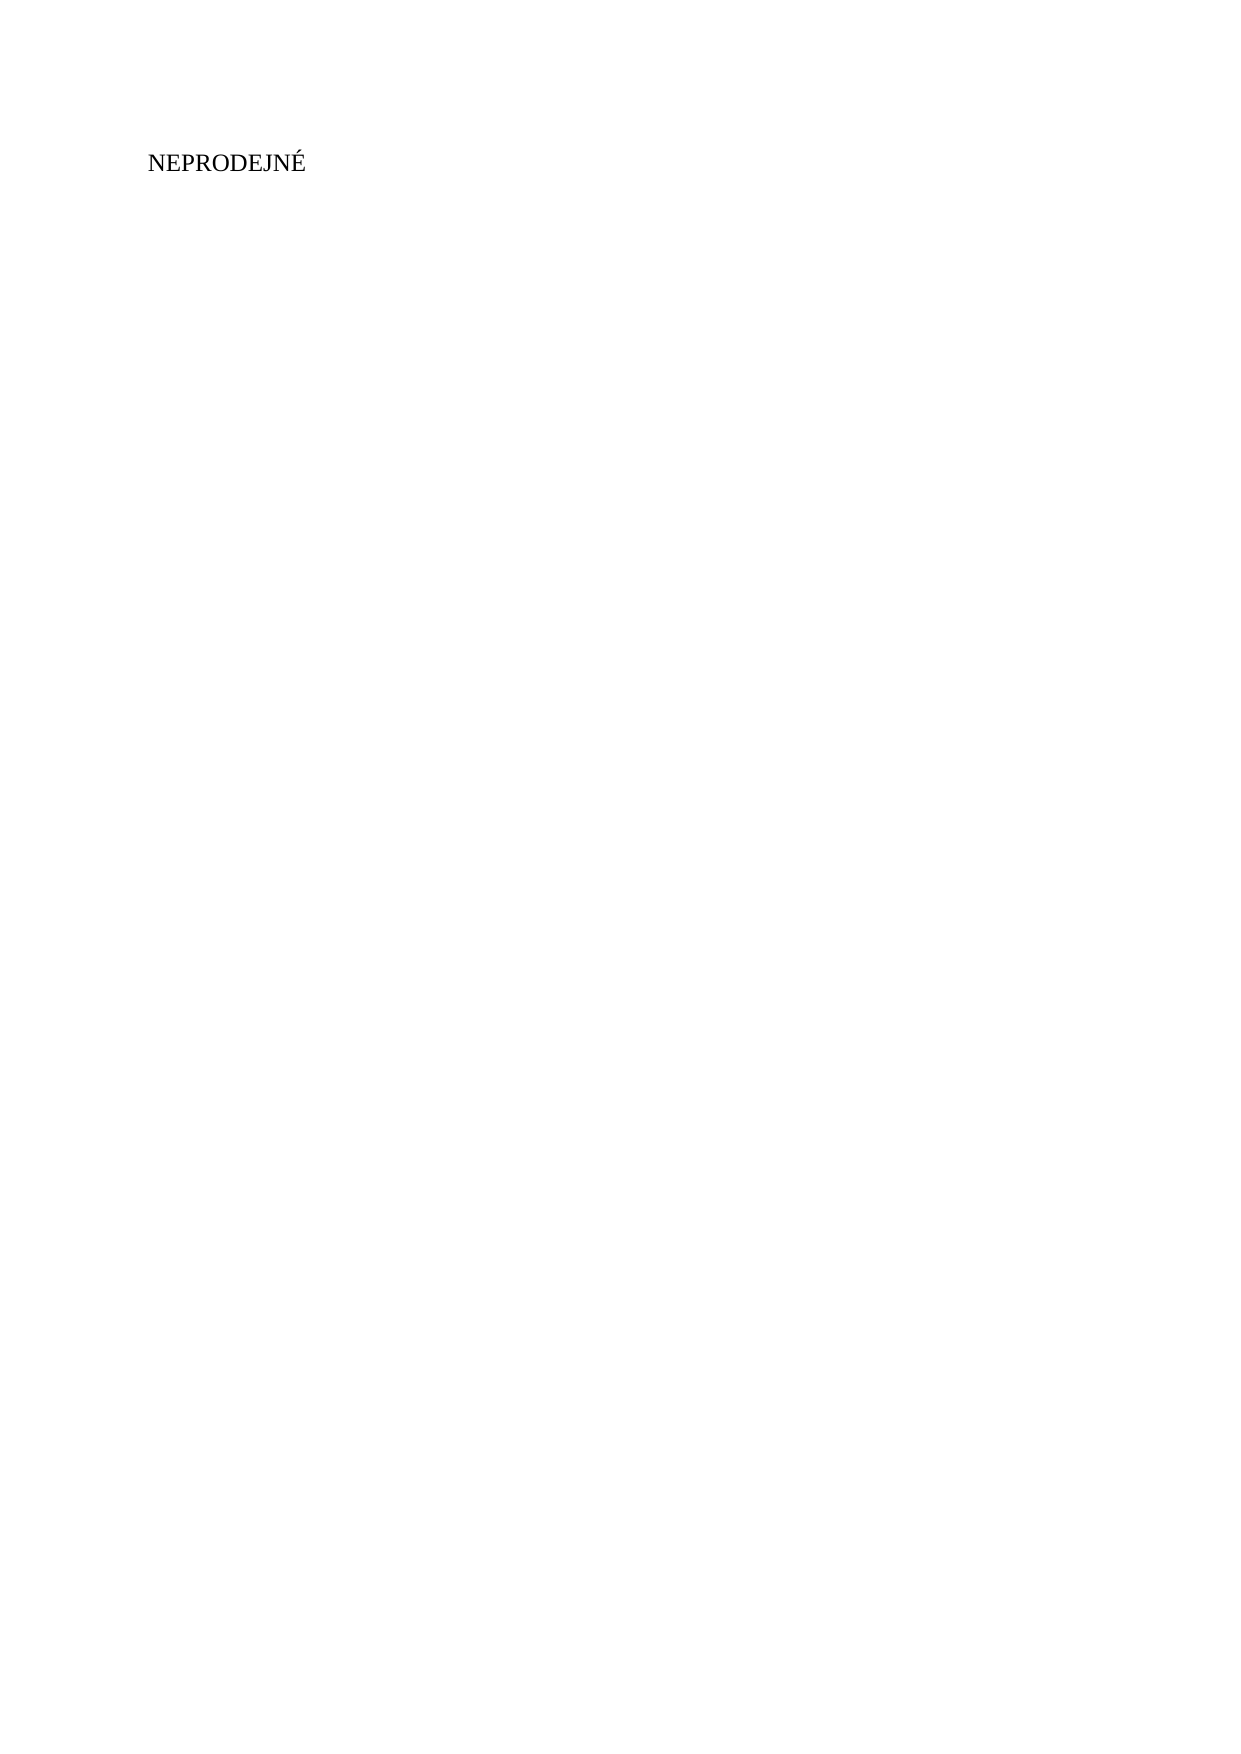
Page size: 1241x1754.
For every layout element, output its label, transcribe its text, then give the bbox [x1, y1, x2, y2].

text NEPRODEJNÉ [148, 148, 1092, 176]
